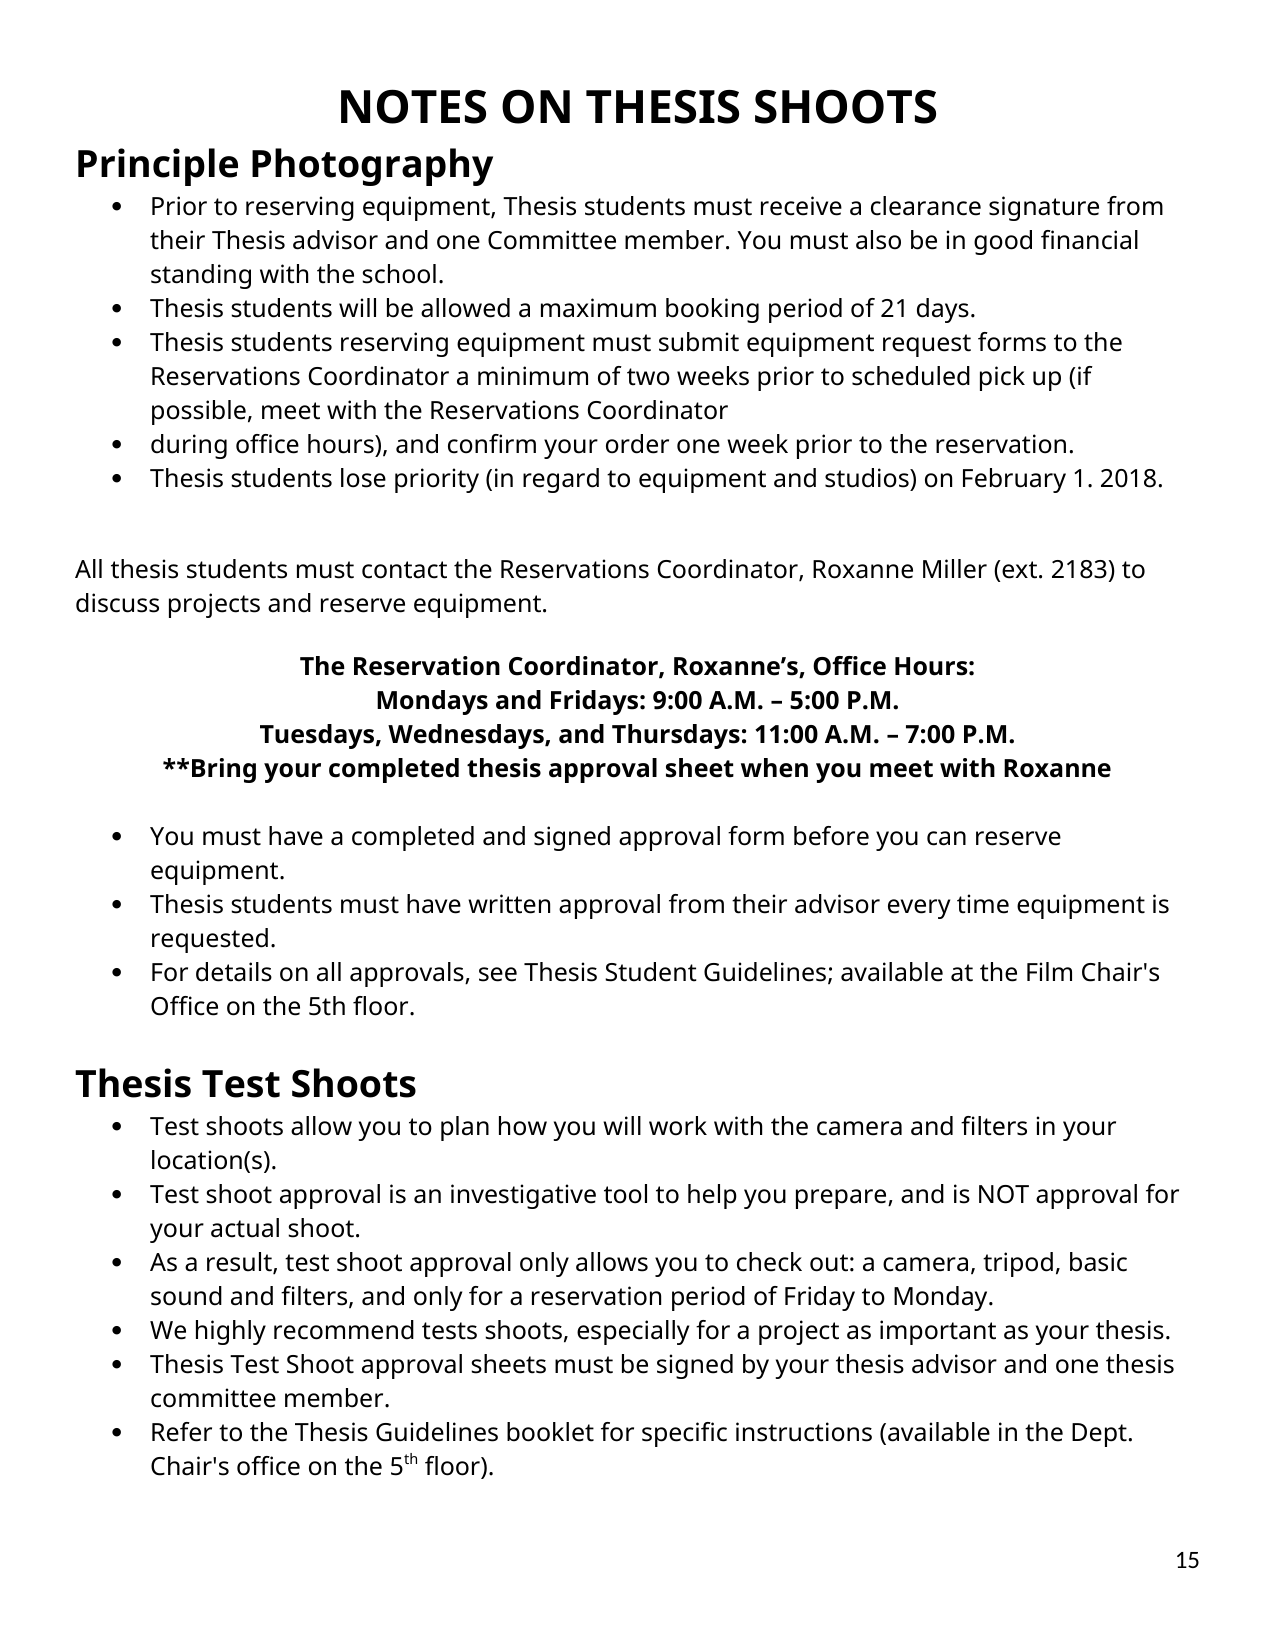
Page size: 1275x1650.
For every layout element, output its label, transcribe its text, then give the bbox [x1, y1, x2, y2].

list We highly recommend tests shoots, especially for a project as important as your thesis. [112, 1313, 1200, 1347]
list As a result, test shoot approval only allows you to check out: a camera, tripod, basic sound and filters, and only for a reservation period of Friday to Monday. [112, 1244, 1200, 1313]
list Prior to reserving equipment, Thesis students must receive a clearance signature from their Thesis advisor and one Committee member. You must also be in good financial standing with the school. [112, 188, 1200, 291]
text All thesis students must contact the Reservations Coordinator, Roxanne Miller (ext. 2183) to discuss projects and reserve equipment. [75, 552, 1200, 620]
text Principle Photography [75, 137, 1200, 188]
list Thesis Test Shoot approval sheets must be signed by your thesis advisor and one thesis committee member. [112, 1347, 1200, 1415]
text The Reservation Coordinator, Roxanne’s, Office Hours: [75, 648, 1200, 682]
list Test shoots allow you to plan how you will work with the camera and filters in your location(s). [112, 1108, 1200, 1176]
list Thesis students lose priority (in regard to equipment and studios) on February 1. 2018. [112, 461, 1200, 495]
list Thesis students will be allowed a maximum booking period of 21 days. [112, 291, 1200, 325]
text Mondays and Fridays: 9:00 A.M. – 5:00 P.M. [75, 682, 1200, 717]
text Tuesdays, Wednesdays, and Thursdays: 11:00 A.M. – 7:00 P.M. [75, 717, 1200, 751]
list Test shoot approval is an investigative tool to help you prepare, and is NOT approval for your actual shoot. [112, 1176, 1200, 1244]
text Thesis Test Shoots [75, 1057, 1200, 1108]
text **Bring your completed thesis approval sheet when you meet with Roxanne [75, 751, 1200, 785]
list Refer to the Thesis Guidelines booklet for specific instructions (available in the Dept. Chair's office on the 5th floor). [112, 1415, 1200, 1483]
list Thesis students must have written approval from their advisor every time equipment is requested. [112, 887, 1200, 955]
text NOTES ON THESIS SHOOTS [75, 75, 1200, 137]
list during office hours), and confirm your order one week prior to the reservation. [112, 427, 1200, 461]
list Thesis students reserving equipment must submit equipment request forms to the Reservations Coordinator a minimum of two weeks prior to scheduled pick up (if possible, meet with the Reservations Coordinator [112, 325, 1200, 427]
list For details on all approvals, see Thesis Student Guidelines; available at the Film Chair's Office on the 5th floor. [112, 955, 1200, 1023]
list You must have a completed and signed approval form before you can reserve equipment. [112, 819, 1200, 887]
